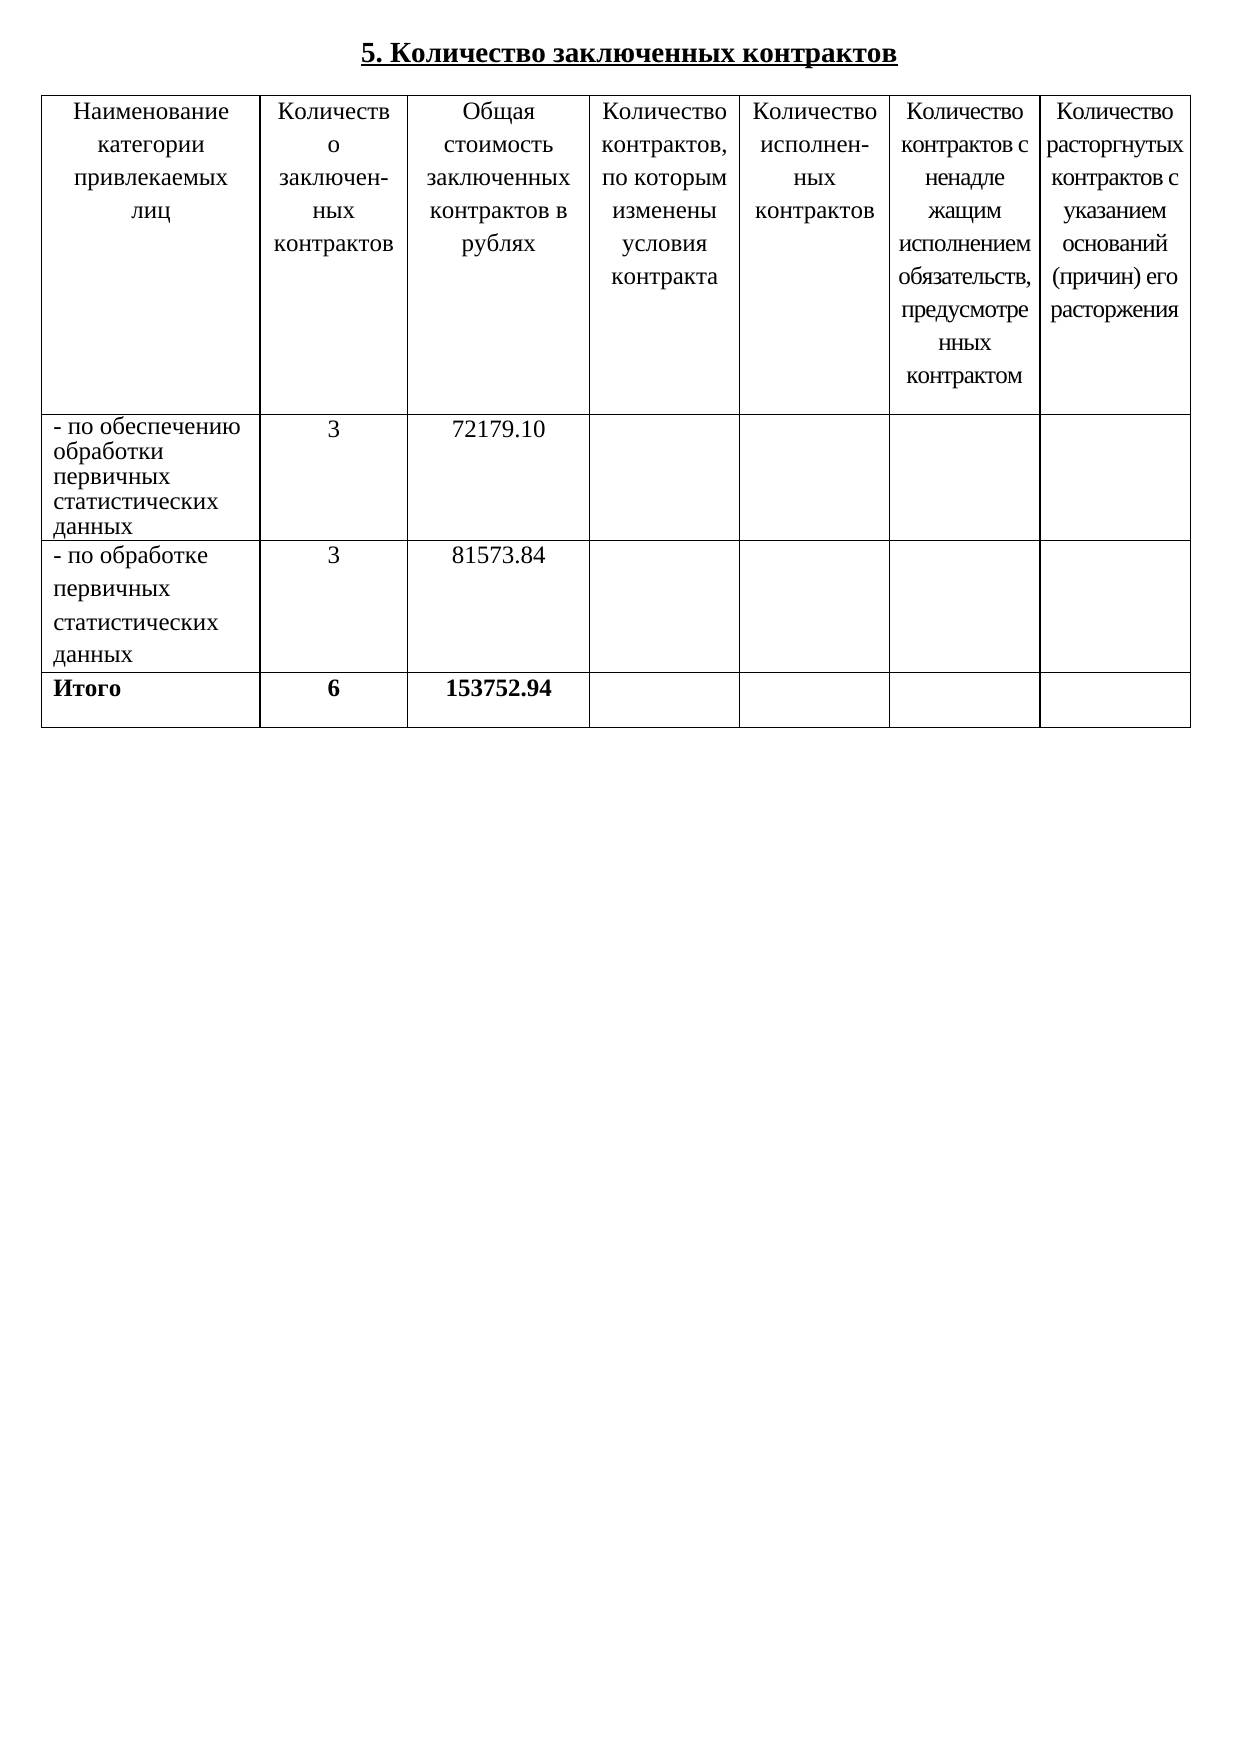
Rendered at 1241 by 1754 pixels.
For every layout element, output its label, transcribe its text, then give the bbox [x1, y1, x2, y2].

table_cell 81573.84 [408, 541, 589, 672]
table_cell [1041, 673, 1190, 727]
table_cell 3 [261, 541, 407, 672]
table_cell [740, 541, 889, 672]
table_cell [740, 673, 889, 727]
table_cell [590, 673, 739, 727]
table_header Количество контрактов с ненадле жащим исполнением обязательств, предусмотренных контрактом [890, 96, 1039, 413]
table_cell [1041, 541, 1190, 672]
table_header Наименование категории привлекаемых лиц [42, 96, 259, 413]
table_header Количество исполнен-ных контрактов [740, 96, 889, 413]
table_cell - по обработке первичных статистических данных [42, 541, 259, 672]
table_header Количество заключен-ных контрактов [261, 96, 407, 413]
table_cell [890, 673, 1039, 727]
table_cell [890, 541, 1039, 672]
table_cell [890, 415, 1039, 539]
table_header Количество контрактов, по которым изменены условия контракта [590, 96, 739, 413]
table_cell Итого [42, 673, 259, 727]
table_cell 3 [261, 415, 407, 539]
table_cell 153752.94 [408, 673, 589, 727]
table_cell [590, 415, 739, 539]
table_header Общая стоимость заключенных контрактов в рублях [408, 96, 589, 413]
table_header Количество расторгнутых контрактов с указанием оснований (причин) его расторжения [1041, 96, 1190, 413]
table_cell - по обеспечению обработки первичных статистических данных [42, 415, 259, 539]
text 5. Количество заключенных контрактов [53, 35, 1205, 69]
table_cell 6 [261, 673, 407, 727]
table_cell [590, 541, 739, 672]
table_cell [740, 415, 889, 539]
table_cell [1041, 415, 1190, 539]
table_cell 72179.10 [408, 415, 589, 539]
